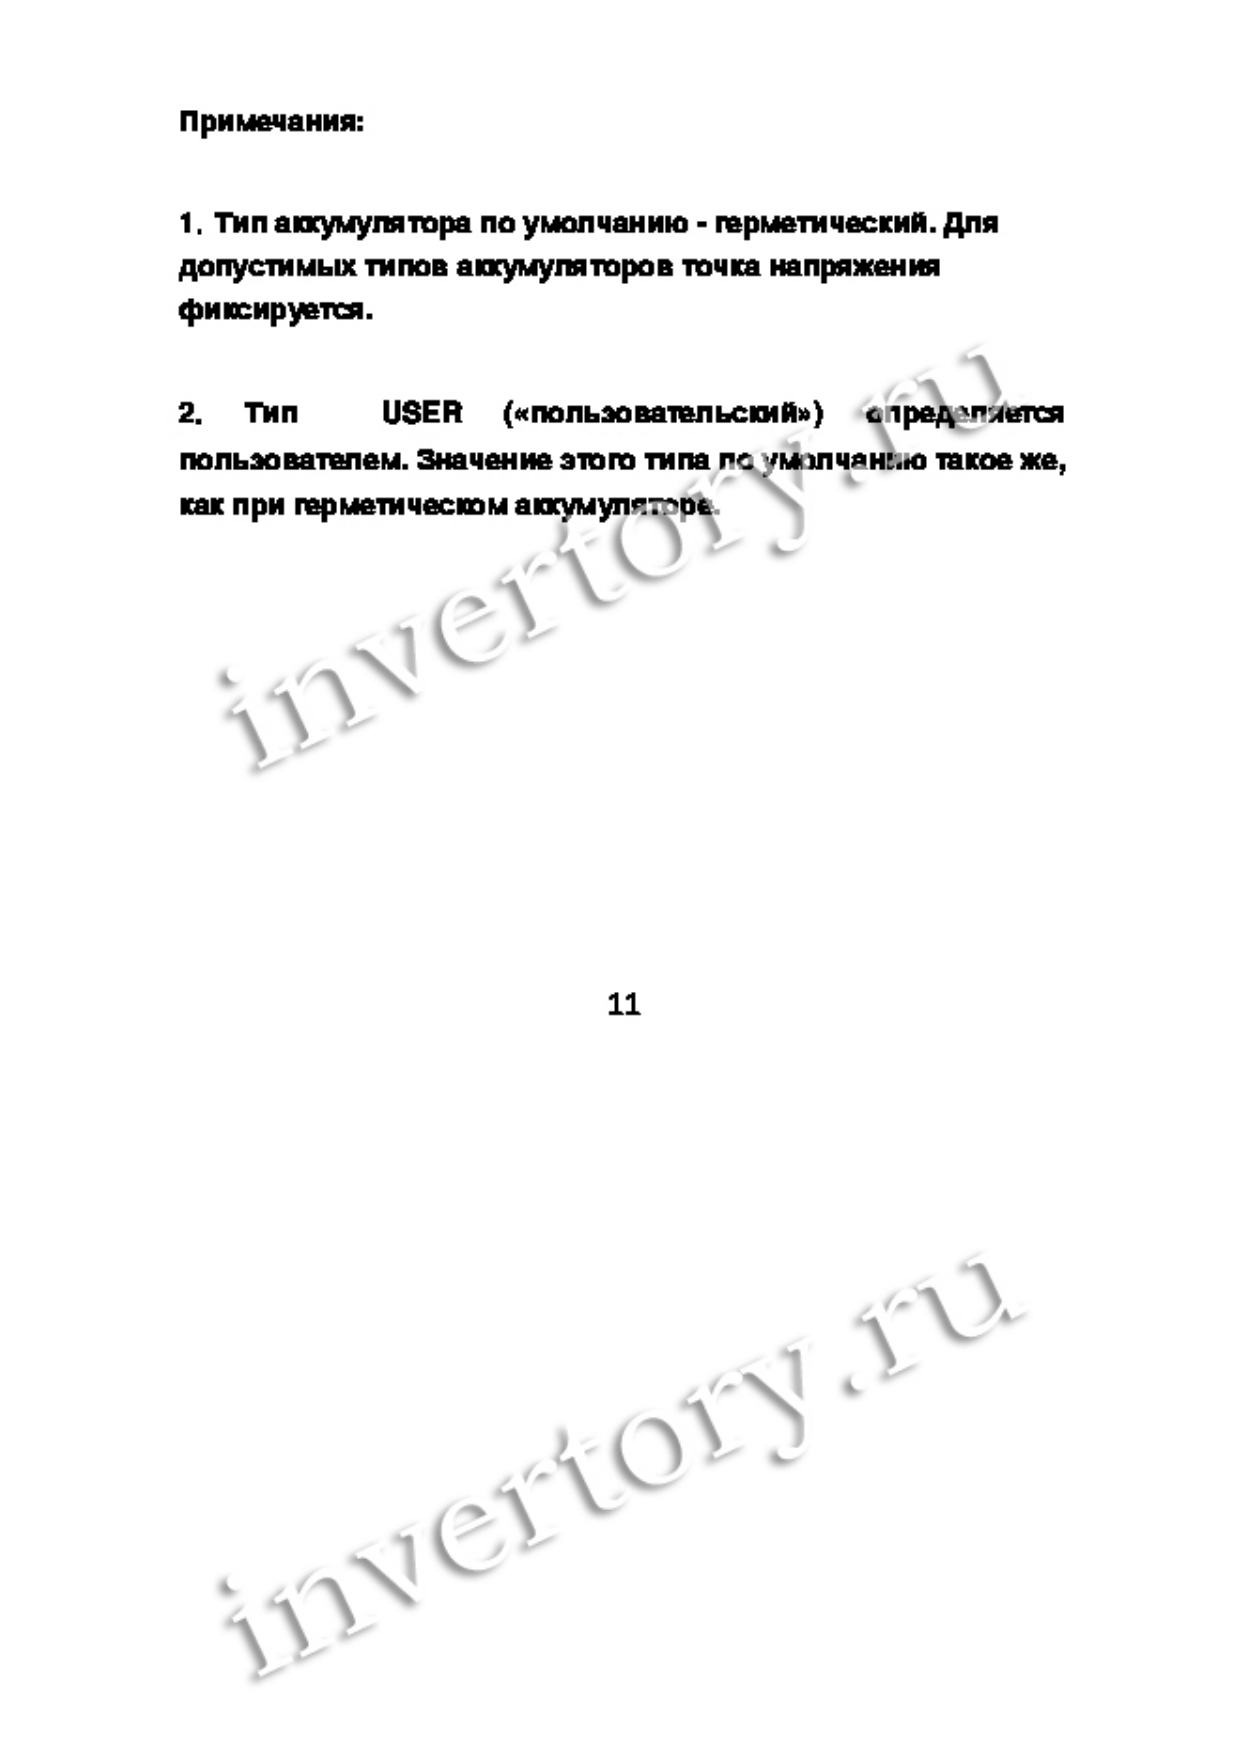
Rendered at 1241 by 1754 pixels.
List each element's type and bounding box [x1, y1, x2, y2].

picture [106, 15, 1141, 1754]
